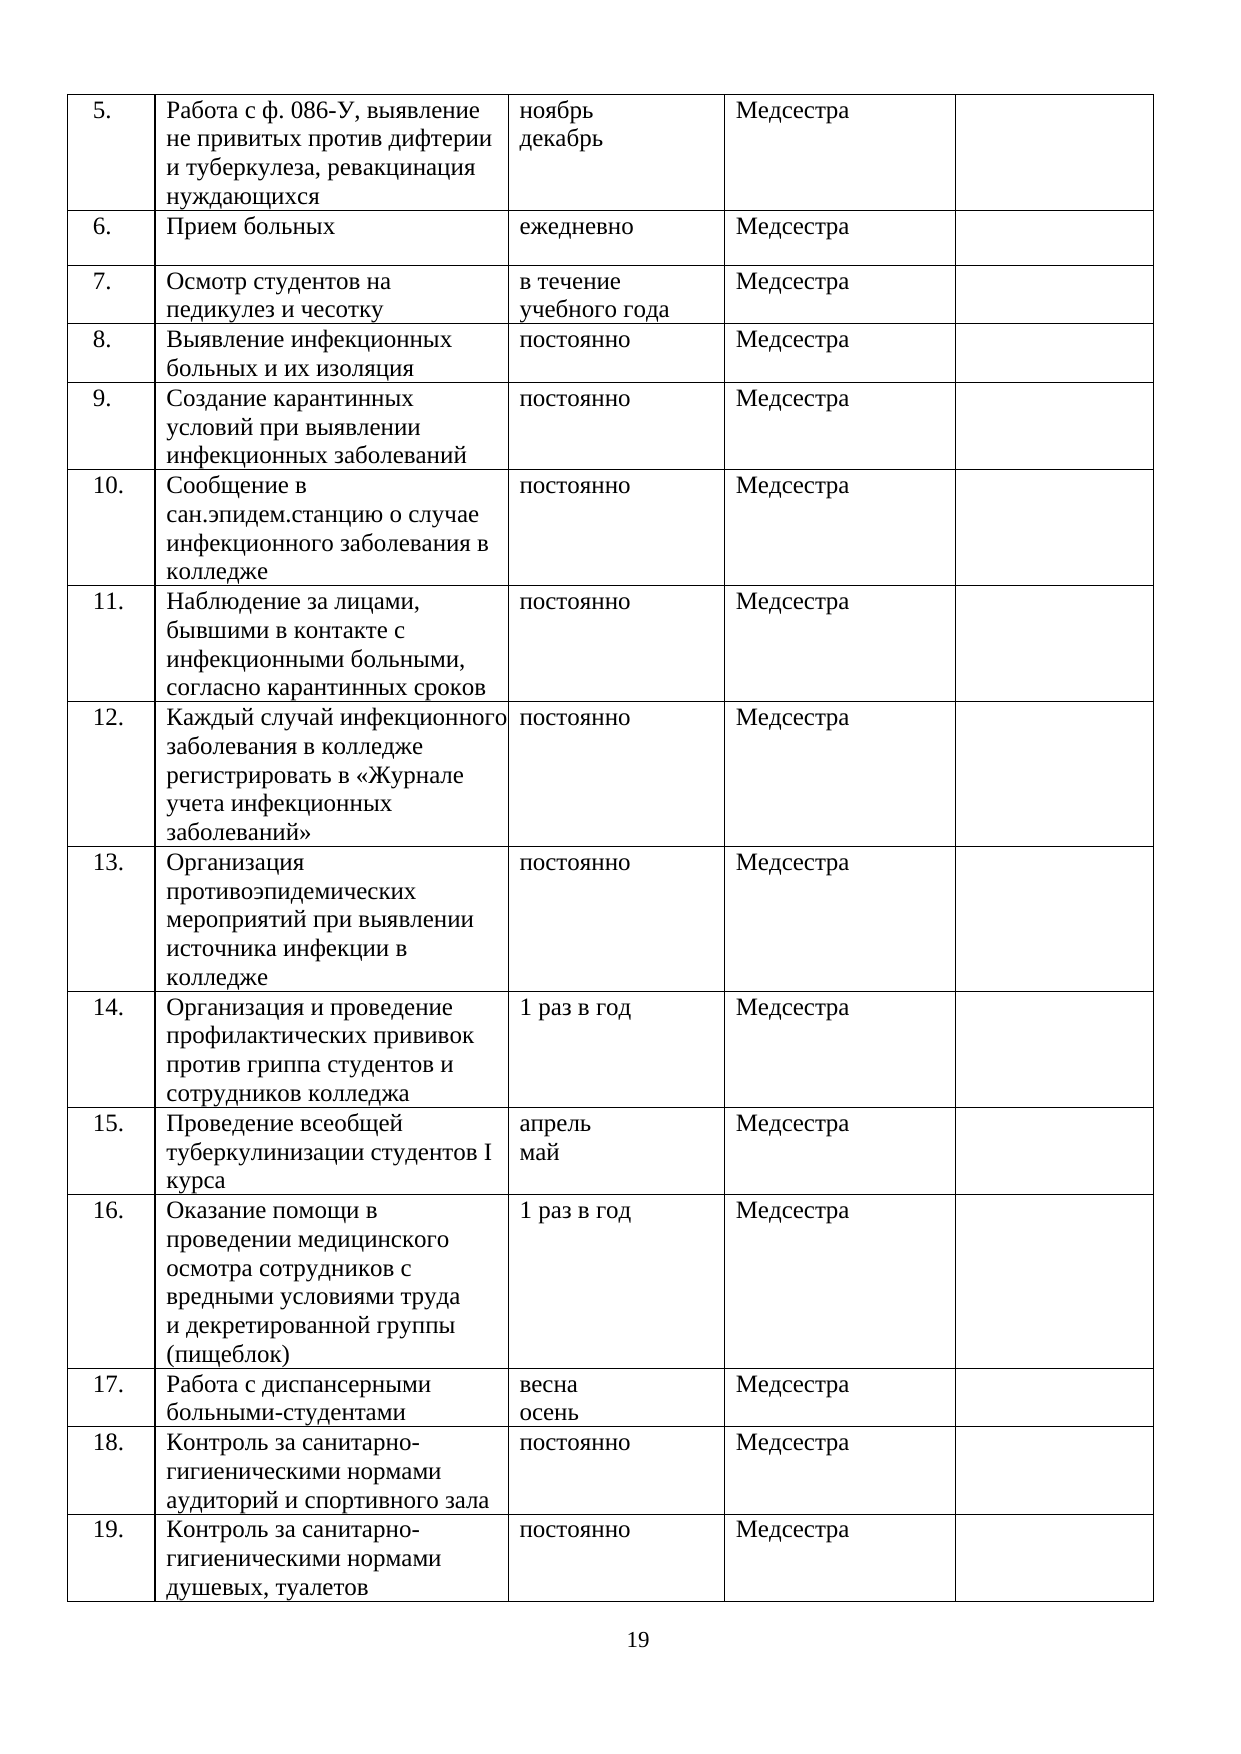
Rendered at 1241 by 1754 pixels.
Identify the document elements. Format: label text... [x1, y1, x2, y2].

table_cell Организация и проведение профилактических прививок против гриппа студентов и сотрудников колледжа [156, 992, 508, 1107]
table_cell Медсестра [725, 1369, 955, 1426]
table_cell Медсестра [725, 383, 955, 469]
table_cell [68, 470, 154, 585]
table_cell Медсестра [725, 992, 955, 1107]
table_cell Медсестра [725, 1515, 955, 1601]
table_cell [68, 95, 154, 210]
table_cell ежедневно [509, 211, 724, 265]
table_cell Прием больных [156, 211, 508, 265]
table_cell [68, 992, 154, 1107]
table_cell [956, 1108, 1153, 1194]
table_cell постоянно [509, 1515, 724, 1601]
table_cell Осмотр студентов на педикулез и чесотку [156, 266, 508, 323]
table_cell Медсестра [725, 324, 955, 382]
table_cell [956, 702, 1153, 846]
table_cell Работа с ф. 086-У, выявление не привитых против дифтерии и туберкулеза, ревакцинация нуждающихся [156, 95, 508, 210]
table_cell Медсестра [725, 470, 955, 585]
table_cell ноябрь декабрь [509, 95, 724, 210]
table_cell Медсестра [725, 95, 955, 210]
table_cell [68, 1427, 154, 1513]
table_cell Каждый случай инфекционного заболевания в колледже регистрировать в «Журнале учета инфекционных заболеваний» [156, 702, 508, 846]
table_cell весна осень [509, 1369, 724, 1426]
table_cell [68, 1515, 154, 1601]
table_cell [68, 1369, 154, 1426]
table_cell [956, 847, 1153, 991]
table_cell [956, 266, 1153, 323]
table_cell Контроль за санитарно-гигиеническими нормами душевых, туалетов [156, 1515, 508, 1601]
table_cell Медсестра [725, 211, 955, 265]
table_cell Организация противоэпидемических мероприятий при выявлении источника инфекции в колледже [156, 847, 508, 991]
table_cell [68, 847, 154, 991]
table_cell Контроль за санитарно-гигиеническими нормами аудиторий и спортивного зала [156, 1427, 508, 1513]
table_cell Медсестра [725, 586, 955, 701]
table_cell [68, 211, 154, 265]
table_cell Медсестра [725, 847, 955, 991]
table_cell в течение учебного года [509, 266, 724, 323]
table_cell постоянно [509, 324, 724, 382]
table_cell Работа с диспансерными больными-студентами [156, 1369, 508, 1426]
table_cell 1 раз в год [509, 992, 724, 1107]
table_cell Оказание помощи в проведении медицинского осмотра сотрудников с вредными условиями труда и декретированной группы (пищеблок) [156, 1195, 508, 1368]
table_cell Медсестра [725, 1108, 955, 1194]
table_cell [68, 324, 154, 382]
table_cell постоянно [509, 586, 724, 701]
table_cell [956, 1195, 1153, 1368]
table_cell [956, 95, 1153, 210]
table_cell [956, 586, 1153, 701]
table_cell [68, 1108, 154, 1194]
table_cell Создание карантинных условий при выявлении инфекционных заболеваний [156, 383, 508, 469]
table_cell постоянно [509, 847, 724, 991]
table_cell [956, 383, 1153, 469]
table_cell 1 раз в год [509, 1195, 724, 1368]
table_cell Проведение всеобщей туберкулинизации студентов I курса [156, 1108, 508, 1194]
table_cell [956, 992, 1153, 1107]
table_cell [956, 1515, 1153, 1601]
table_cell [68, 586, 154, 701]
table_cell Медсестра [725, 702, 955, 846]
table_cell Сообщение в сан.эпидем.станцию о случае инфекционного заболевания в колледже [156, 470, 508, 585]
table_cell [956, 1369, 1153, 1426]
table_cell [68, 1195, 154, 1368]
table_cell Медсестра [725, 1427, 955, 1513]
table_cell [956, 470, 1153, 585]
table_cell постоянно [509, 383, 724, 469]
table_cell [956, 211, 1153, 265]
table_cell [68, 266, 154, 323]
table_cell [956, 324, 1153, 382]
table_cell постоянно [509, 1427, 724, 1513]
table_cell апрель май [509, 1108, 724, 1194]
table_cell Медсестра [725, 266, 955, 323]
table_cell [68, 383, 154, 469]
table_cell Медсестра [725, 1195, 955, 1368]
table_cell постоянно [509, 702, 724, 846]
table_cell [956, 1427, 1153, 1513]
table_cell Выявление инфекционных больных и их изоляция [156, 324, 508, 382]
table_cell Наблюдение за лицами, бывшими в контакте с инфекционными больными, согласно карантинных сроков [156, 586, 508, 701]
table_cell [68, 702, 154, 846]
table_cell постоянно [509, 470, 724, 585]
